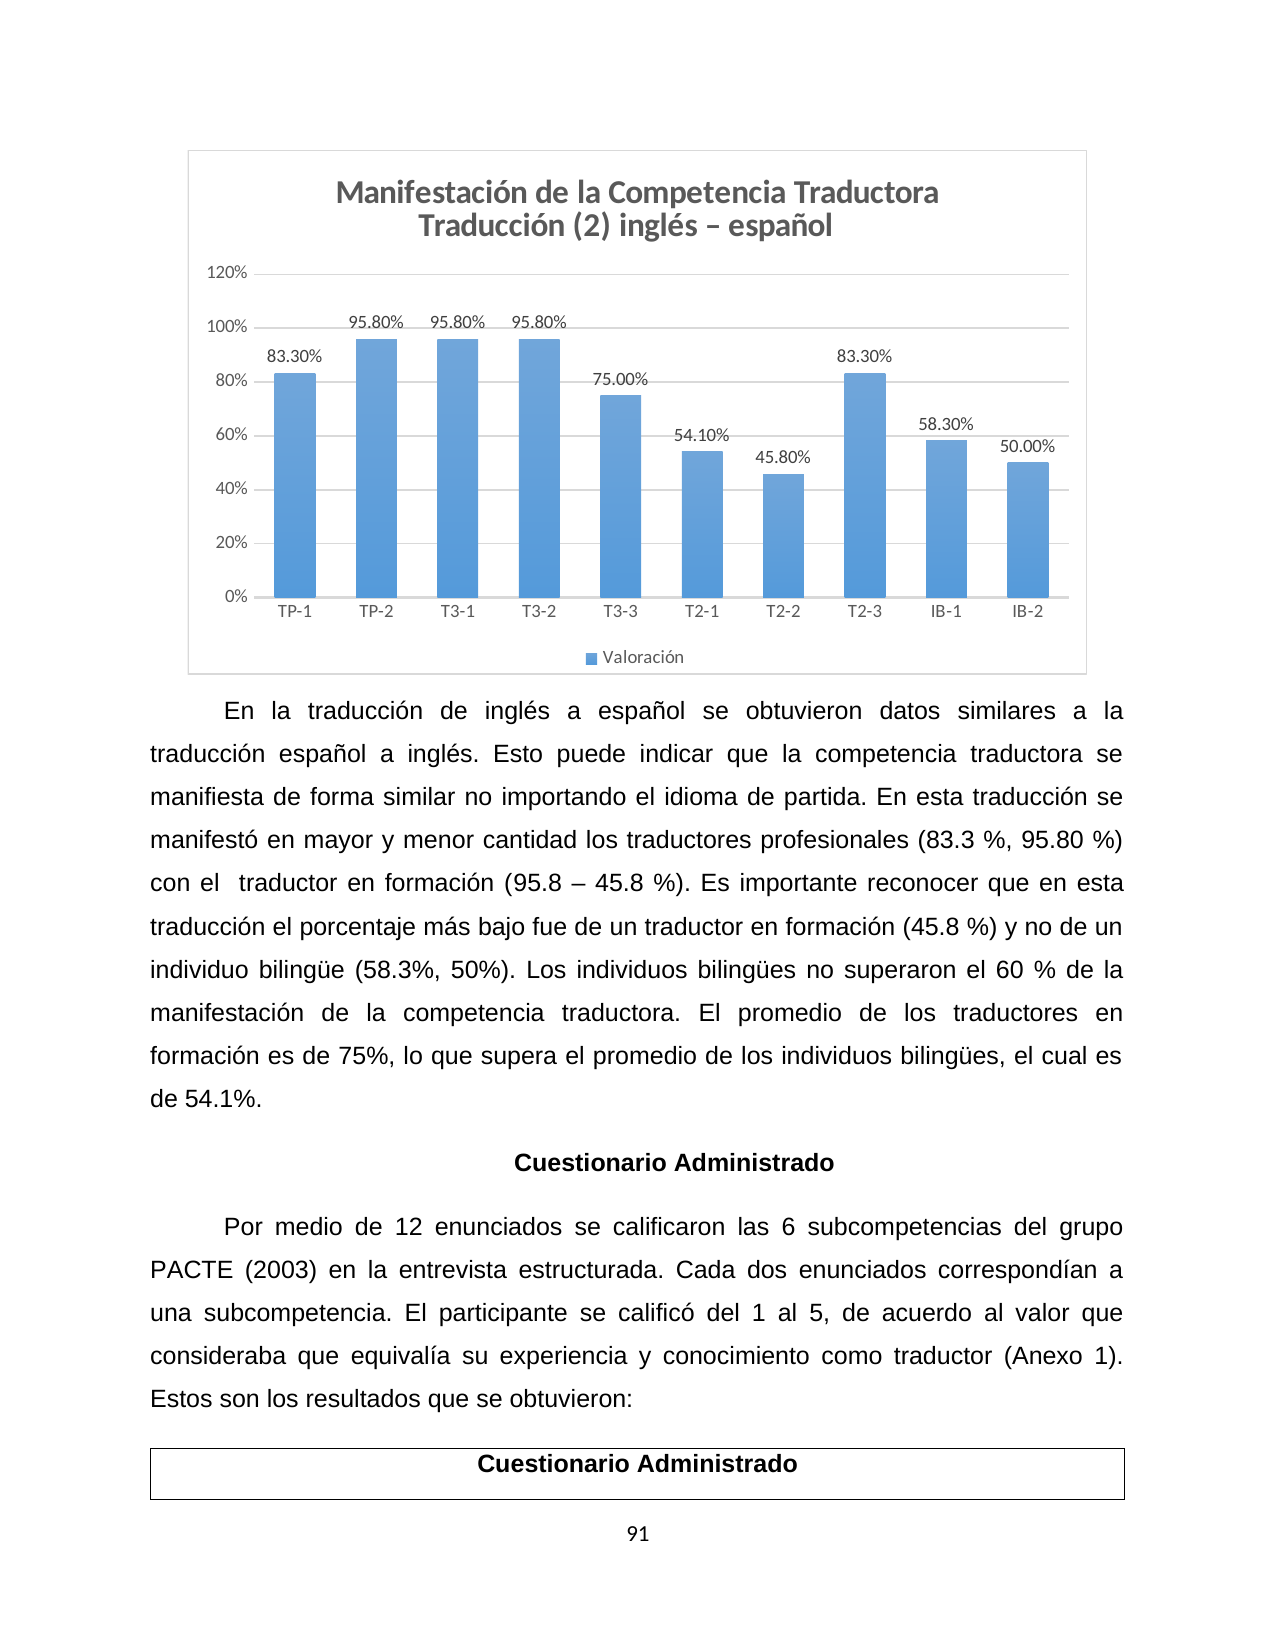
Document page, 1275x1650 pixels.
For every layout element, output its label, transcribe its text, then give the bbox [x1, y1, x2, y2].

text Por medio de 12 enunciados se calificaron las 6 subcompetencias del grupo PACTE (2003) en la entrevista estructurada. Cada dos enunciados correspondían a una subcompetencia. El participante se calificó del 1 al 5, de acuerdo al valor que consideraba que equivalía su experiencia y conocimiento como traductor (Anexo 1). Estos son los resultados que se obtuvieron: [150, 1212, 1125, 1413]
text En la traducción de inglés a español se obtuvieron datos similares a la traducción español a inglés. Esto puede indicar que la competencia traductora se manifiesta de forma similar no importando el idioma de partida. En esta traducción se manifestó en mayor y menor cantidad los traductores profesionales (83.3 %, 95.80 %) con el traductor en formación (95.8 – 45.8 %). Es importante reconocer que en esta traducción el porcentaje más bajo fue de un traductor en formación (45.8 %) y no de un individuo bilingüe (58.3%, 50%). Los individuos bilingües no superaron el 60 % de la manifestación de la competencia traductora. El promedio de los traductores en formación es de 75%, lo que supera el promedio de los individuos bilingües, el cual es de 54.1%. [150, 696, 1125, 1113]
text Cuestionario Administrado [150, 1148, 1125, 1177]
table_header Cuestionario Administrado [151, 1449, 1124, 1499]
